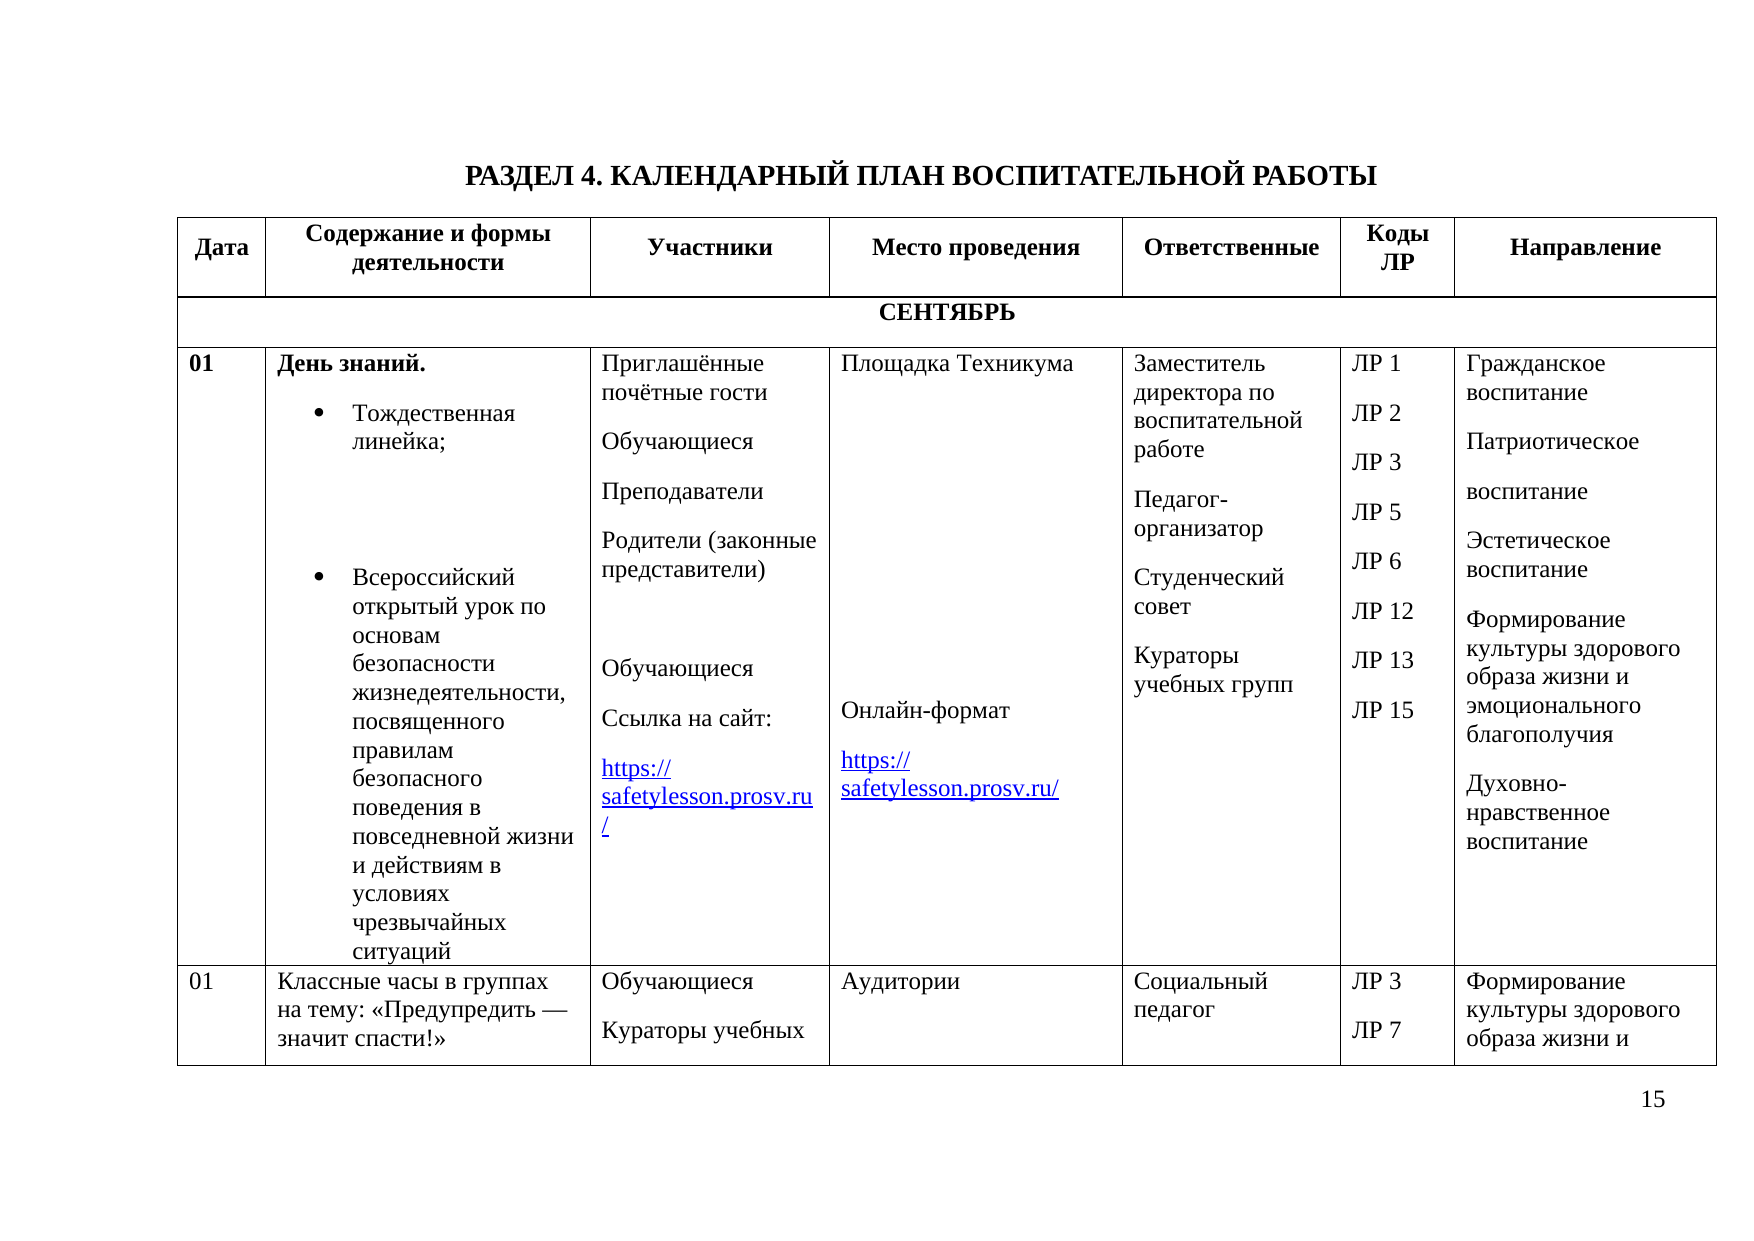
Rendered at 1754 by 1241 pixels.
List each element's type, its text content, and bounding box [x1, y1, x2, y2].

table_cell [1341, 966, 1454, 1065]
table_header Ответственные [1123, 218, 1340, 296]
table_cell 01 [178, 966, 265, 1065]
table_header Место проведения [830, 218, 1122, 296]
table_cell Приглашённые почётные гости Обучающиеся Преподаватели Родители (законные представители) Обучающиеся Ссылка на сайт: https://safetylesson.prosv.ru/ [591, 348, 829, 965]
table_header Содержание и формы деятельности [266, 218, 590, 296]
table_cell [266, 966, 590, 1065]
table_header Коды ЛР [1341, 218, 1454, 296]
table_cell Площадка Техникума Онлайн-формат https://safetylesson.prosv.ru/ [830, 348, 1122, 965]
table_cell 01 [178, 348, 265, 965]
table_header Дата [178, 218, 265, 296]
text РАЗДЕЛ 4. КАЛЕНДАРНЫЙ ПЛАН ВОСПИТАТЕЛЬНОЙ РАБОТЫ [177, 158, 1665, 191]
table_header Направление [1455, 218, 1716, 296]
table_header Участники [591, 218, 829, 296]
table_cell ЛР 1 ЛР 2 ЛР 3 ЛР 5 ЛР 6 ЛР 12 ЛР 13 ЛР 15 [1341, 348, 1454, 965]
table_cell День знаний. Тождественная линейка; Всероссийский открытый урок по основам безопасности жизнедеятельности, посвященного правилам безопасного поведения в повседневной жизни и действиям в условиях чрезвычайных ситуаций [266, 348, 590, 965]
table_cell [1455, 966, 1716, 1065]
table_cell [591, 966, 829, 1065]
table_cell Аудитории [830, 966, 1122, 1065]
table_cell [1123, 966, 1340, 1065]
table_cell Гражданское воспитание Патриотическое воспитание Эстетическое воспитание Формирование культуры здорового образа жизни и эмоционального благополучия Духовно-нравственное воспитание [1455, 348, 1716, 965]
table_cell Заместитель директора по воспитательной работе Педагог-организатор Студенческий совет Кураторы учебных групп [1123, 348, 1340, 965]
table_cell СЕНТЯБРЬ [178, 298, 1716, 347]
